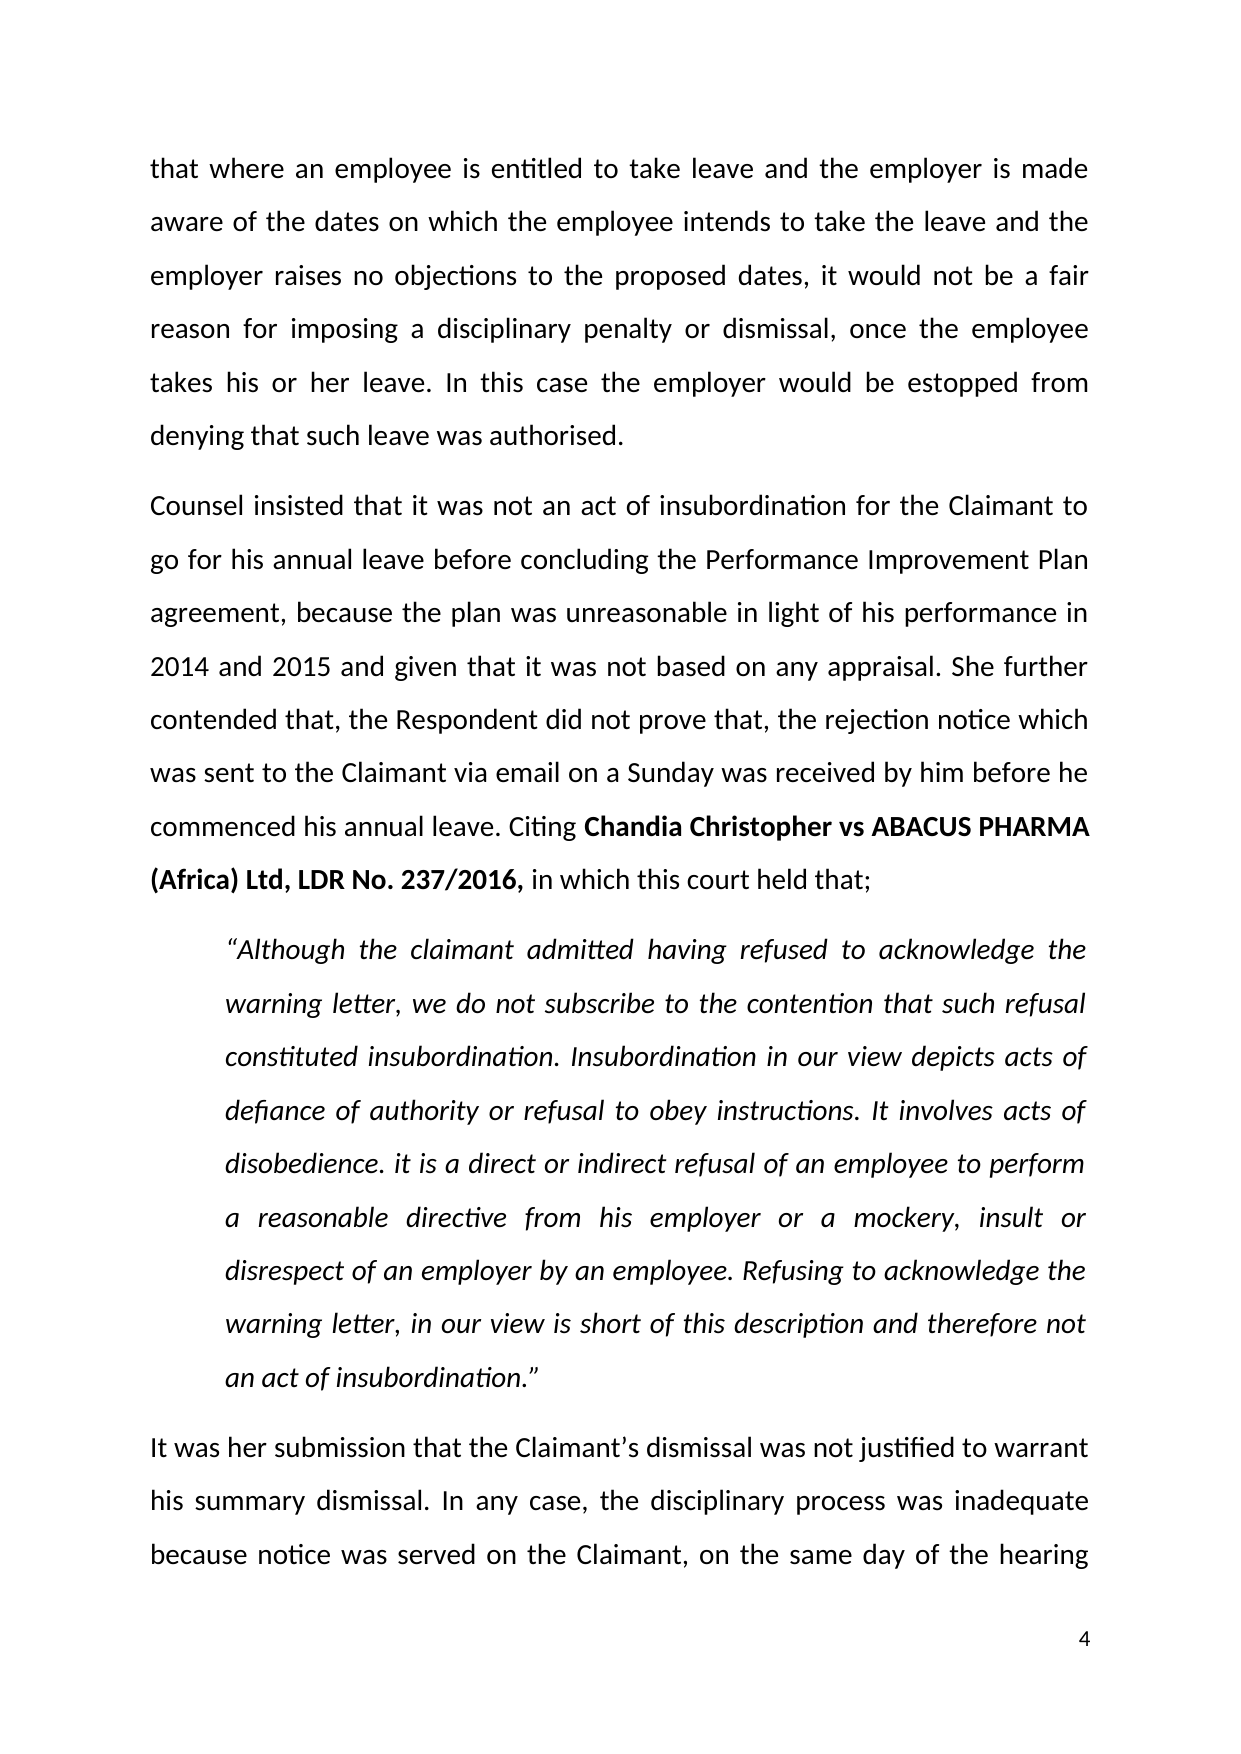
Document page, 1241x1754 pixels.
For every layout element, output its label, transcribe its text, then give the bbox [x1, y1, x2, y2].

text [150, 1429, 1090, 1572]
text Counsel insisted that it was not an act of insubordination for the Claimant to go for his annual leave before concluding the Performance Improvement Plan agreement, because the plan was unreasonable in light of his performance in 2014 and 2015 and given that it was not based on any appraisal. She further contended that, the Respondent did not prove that, the rejection notice which was sent to the Claimant via email on a Sunday was received by him before he commenced his annual leave. Citing Chandia Christopher vs ABACUS PHARMA (Africa) Ltd, LDR No. 237/2016, in which this court held that; [150, 487, 1090, 897]
text “Although the claimant admitted having refused to acknowledge the warning letter, we do not subscribe to the contention that such refusal constituted insubordination. Insubordination in our view depicts acts of defiance of authority or refusal to obey instructions. It involves acts of disobedience. it is a direct or indirect refusal of an employee to perform a reasonable directive from his employer or a mockery, insult or disrespect of an employer by an employee. Refusing to acknowledge the warning letter, in our view is short of this description and therefore not an act of insubordination.” [225, 931, 1090, 1394]
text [150, 150, 1090, 453]
